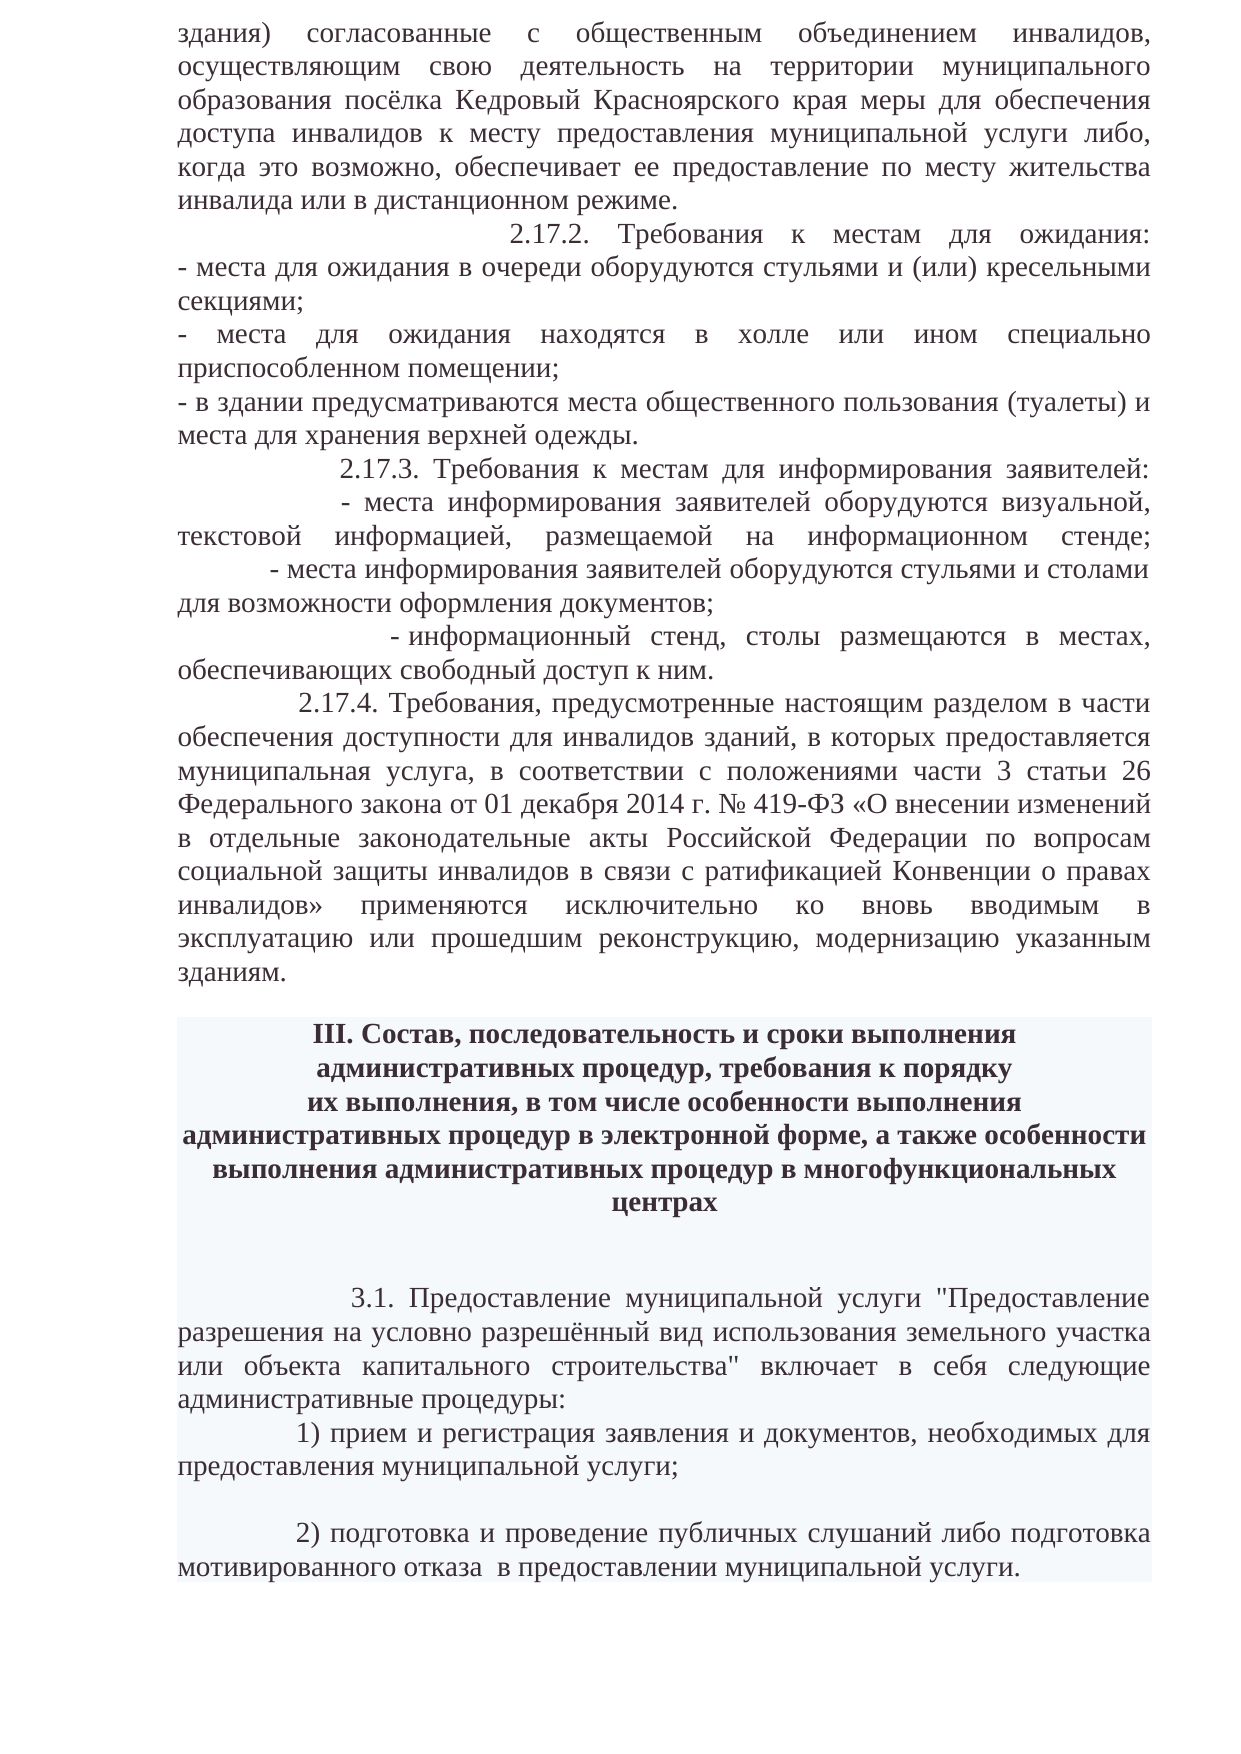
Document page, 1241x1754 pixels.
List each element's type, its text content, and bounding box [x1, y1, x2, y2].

text 3.1. Предоставление муниципальной услуги "Предоставление разрешения на условно разрешённый вид использования земельного участка или объекта капитального строительства" включает в себя следующие административные.процедуры: 1) прием и регистрация заявления и документов, необходимых для предоставления.муниципальной.услуги; 2) подготовка и проведение публичных слушаний либо подготовка мотивированного отказа в предоставлении муниципальной услуги. [177, 1247, 1152, 1582]
text III. Состав, последовательность и сроки выполнения административных процедур, требования к порядку их выполнения, в том числе особенности выполнения административных процедур в электронной форме, а также особенности выполнения административных процедур в многофункциональных центрах [177, 1017, 1152, 1218]
text 2.17.3. Требования к местам для информирования заявителей: - места информирования заявителей оборудуются визуальной, текстовой информацией, размещаемой на информационном стенде; - места информирования заявителей оборудуются стульями и столами для.возможности.оформления.документов; -.информационный стенд, столы размещаются в местах, обеспечивающих свободный доступ к ним. [177, 451, 1152, 686]
text 2.17.2. Требования к местам для ожидания: - места для ожидания в очереди оборудуются стульями и (или) кресельными секциями; - места для ожидания находятся в холле или ином специально приспособленном.помещении; - в здании предусматриваются места общественного пользования (туалеты) и места для хранения верхней одежды. [177, 216, 1152, 451]
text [177, 15, 1152, 216]
text 2.17.4. Требования, предусмотренные настоящим разделом в части обеспечения доступности для инвалидов зданий, в которых предоставляется муниципальная услуга, в соответствии с положениями части 3 статьи 26 Федерального закона от 01 декабря 2014 г. № 419-ФЗ «О внесении изменений в отдельные законодательные акты Российской Федерации по вопросам социальной защиты инвалидов в связи с ратификацией Конвенции о правах инвалидов» применяются исключительно ко вновь вводимым в эксплуатацию или прошедшим реконструкцию, модернизацию указанным зданиям. [177, 686, 1152, 987]
